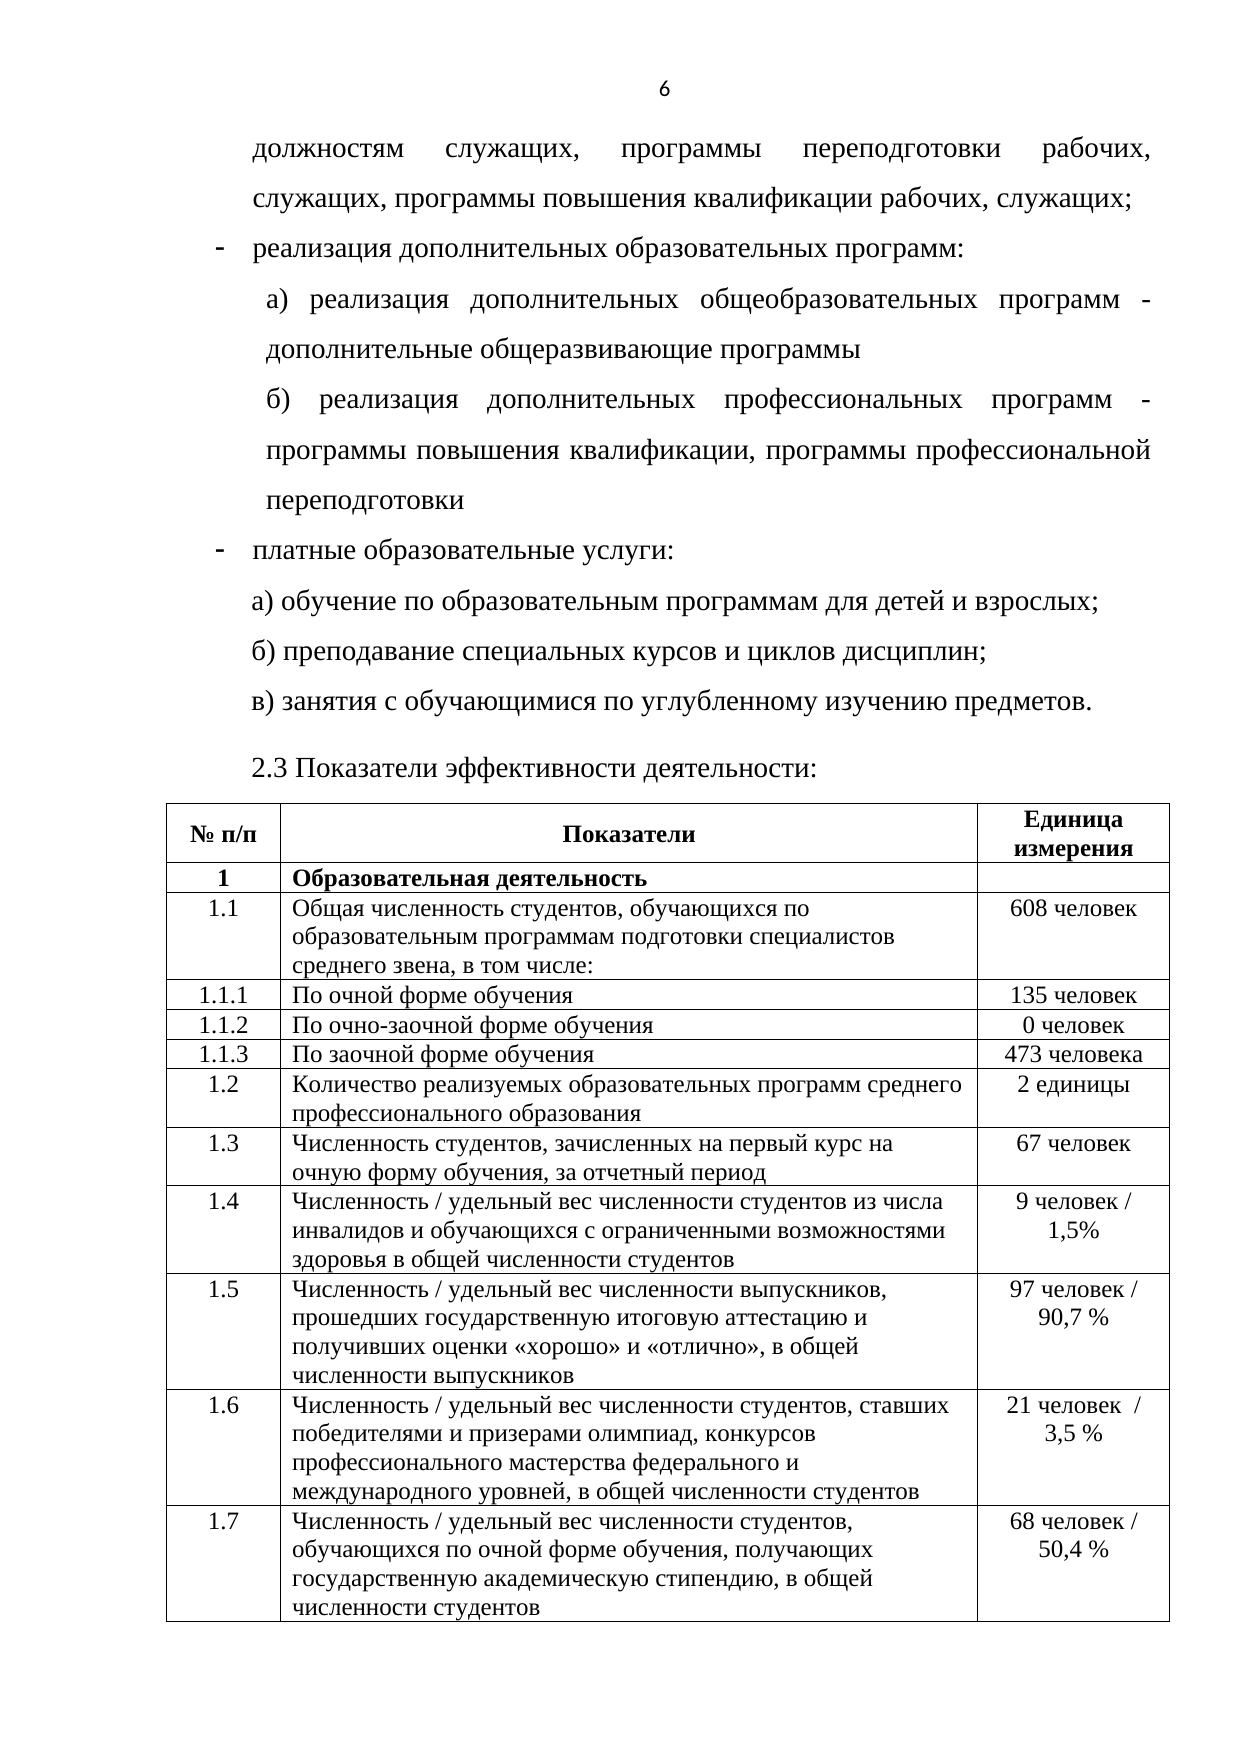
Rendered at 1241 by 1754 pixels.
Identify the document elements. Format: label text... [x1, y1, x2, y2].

table_cell Численность / удельный вес численности студентов из числа инвалидов и обучающихся с ограниченными возможностями здоровья в общей численности студентов [281, 1186, 977, 1273]
table_cell 1.2 [167, 1069, 280, 1127]
table_cell Общая численность студентов, обучающихся по образовательным программам подготовки специалистов среднего звена, в том числе: [281, 893, 977, 979]
table_cell По заочной форме обучения [281, 1040, 977, 1068]
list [215, 130, 1152, 214]
table_cell 1.1.3 [167, 1040, 280, 1068]
table_cell 1 [167, 863, 280, 892]
table_cell 2 единицы [978, 1069, 1169, 1127]
text а) обучение по образовательным программам для детей и взрослых; [251, 583, 1152, 616]
table_cell По очно-заочной форме обучения [281, 1010, 977, 1038]
text в) занятия с обучающимися по углубленному изучению предметов. [251, 683, 1152, 717]
table_cell 21 человек / 3,5 % [978, 1390, 1169, 1505]
table_cell Численность / удельный вес численности студентов, обучающихся по очной форме обучения, получающих государственную академическую стипендию, в общей численности студентов [281, 1506, 977, 1621]
table_cell Количество реализуемых образовательных программ среднего профессионального образования [281, 1069, 977, 1127]
table_cell 9 человек / 1,5% [978, 1186, 1169, 1273]
table_cell Численность / удельный вес численности студентов, ставших победителями и призерами олимпиад, конкурсов профессионального мастерства федерального и международного уровней, в общей численности студентов [281, 1390, 977, 1505]
table_cell 1.1 [167, 893, 280, 979]
table_cell 1.3 [167, 1128, 280, 1185]
table_cell 1.4 [167, 1186, 280, 1273]
text 2.3 Показатели эффективности деятельности: [177, 750, 1152, 784]
table_cell 0 человек [978, 1010, 1169, 1038]
table_cell 1.1.1 [167, 980, 280, 1009]
table_cell Численность / удельный вес численности выпускников, прошедших государственную итоговую аттестацию и получивших оценки «хорошо» и «отлично», в общей численности выпускников [281, 1274, 977, 1389]
list реализация дополнительных образовательных программ: [215, 230, 1152, 264]
text б) преподавание специальных курсов и циклов дисциплин; [251, 633, 1152, 667]
table_cell 473 человека [978, 1040, 1169, 1068]
table_cell 67 человек [978, 1128, 1169, 1185]
table_cell 1.7 [167, 1506, 280, 1621]
text а) реализация дополнительных общеобразовательных программ - дополнительные общеразвивающие программы [266, 281, 1152, 365]
table_cell 608 человек [978, 893, 1169, 979]
table_header Показатели [281, 804, 977, 862]
table_cell Численность студентов, зачисленных на первый курс на очную форму обучения, за отчетный период [281, 1128, 977, 1185]
table_cell [978, 863, 1169, 892]
table_cell 1.6 [167, 1390, 280, 1505]
list платные образовательные услуги: [215, 532, 1152, 566]
table_header Единица измерения [978, 804, 1169, 862]
table_cell 135 человек [978, 980, 1169, 1009]
table_cell 97 человек / 90,7 % [978, 1274, 1169, 1389]
table_cell 1.5 [167, 1274, 280, 1389]
table_cell По очной форме обучения [281, 980, 977, 1009]
table_cell 1.1.2 [167, 1010, 280, 1038]
table_cell Образовательная деятельность [281, 863, 977, 892]
table_cell 68 человек / 50,4 % [978, 1506, 1169, 1621]
text б) реализация дополнительных профессиональных программ - программы повышения квалификации, программы профессиональной переподготовки [266, 381, 1152, 516]
table_header № п/п [167, 804, 280, 862]
